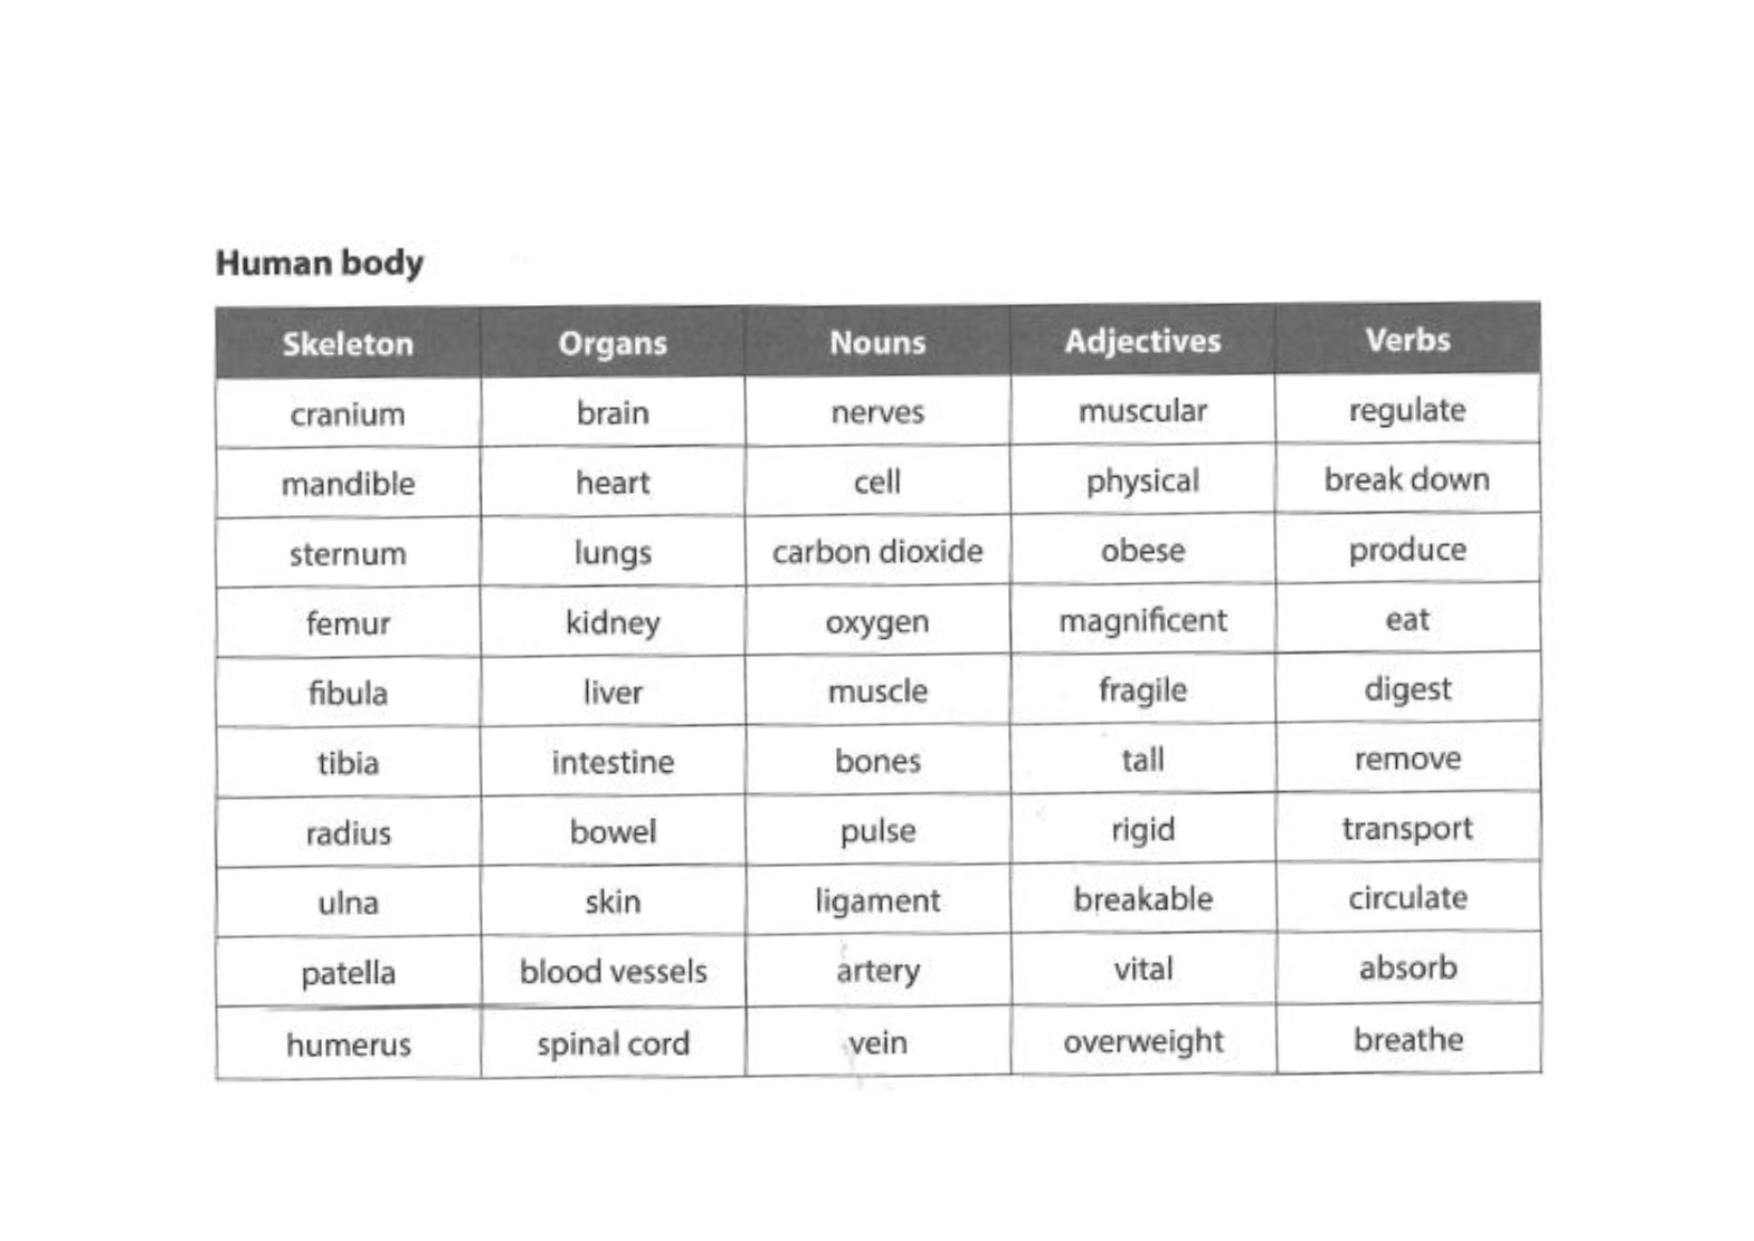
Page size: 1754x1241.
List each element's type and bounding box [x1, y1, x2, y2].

picture [191, 204, 1565, 1105]
